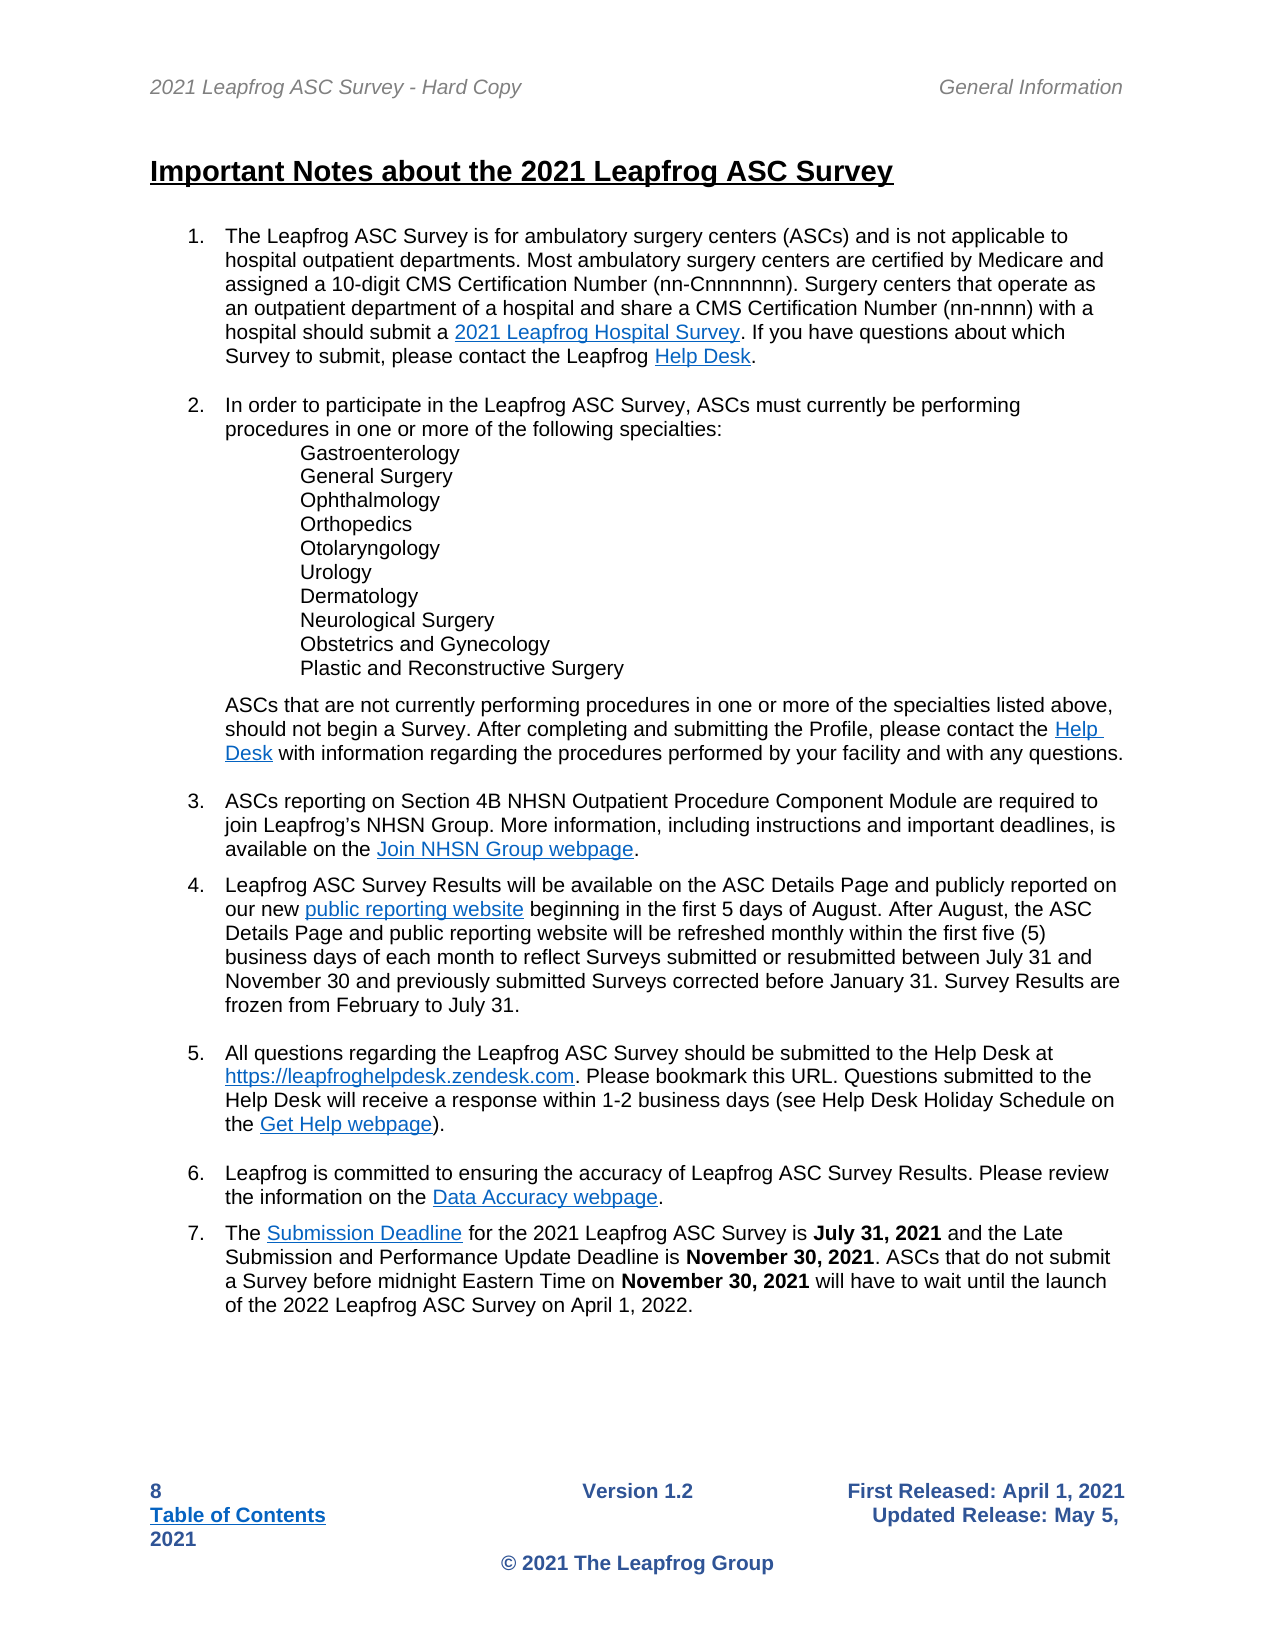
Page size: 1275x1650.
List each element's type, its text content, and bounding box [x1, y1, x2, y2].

list ASCs reporting on Section 4B NHSN Outpatient Procedure Component Module are required to join Leapfrog’s NHSN Group. More information, including instructions and important deadlines, is available on the Join NHSN Group webpage. [187, 789, 1125, 861]
subtitle Important Notes about the 2021 Leapfrog ASC Survey [150, 154, 1125, 188]
list The Submission Deadline for the 2021 Leapfrog ASC Survey is July 31, 2021 and the Late Submission and Performance Update Deadline is November 30, 2021. ASCs that do not submit a Survey before midnight Eastern Time on November 30, 2021 will have to wait until the launch of the 2022 Leapfrog ASC Survey on April 1, 2022. [187, 1221, 1125, 1316]
list Urology [300, 560, 1125, 584]
list In order to participate in the Leapfrog ASC Survey, ASCs must currently be performing procedures in one or more of the following specialties: [187, 392, 1125, 440]
text ASCs that are not currently performing procedures in one or more of the specialties listed above, should not begin a Survey. After completing and submitting the Profile, please contact the Help Desk with information regarding the procedures performed by your facility and with any questions. [225, 692, 1125, 764]
list Otolaryngology [300, 536, 1125, 560]
list Gastroenterology [300, 440, 1125, 464]
list Leapfrog is committed to ensuring the accuracy of Leapfrog ASC Survey Results. Please review the information on the Data Accuracy webpage. [187, 1161, 1125, 1208]
list The Leapfrog ASC Survey is for ambulatory surgery centers (ASCs) and is not applicable to hospital outpatient departments. Most ambulatory surgery centers are certified by Medicare and assigned a 10-digit CMS Certification Number (nn-Cnnnnnnn). Surgery centers that operate as an outpatient department of a hospital and share a CMS Certification Number (nn-nnnn) with a hospital should submit a 2021 Leapfrog Hospital Survey. If you have questions about which Survey to submit, please contact the Leapfrog Help Desk. [187, 224, 1125, 368]
list General Surgery [300, 464, 1125, 488]
list Obstetrics and Gynecology [300, 632, 1125, 656]
list All questions regarding the Leapfrog ASC Survey should be submitted to the Help Desk at https://leapfroghelpdesk.zendesk.com. Please bookmark this URL. Questions submitted to the Help Desk will receive a response within 1-2 business days (see Help Desk Holiday Schedule on the Get Help webpage). [187, 1040, 1125, 1136]
list Dermatology [300, 584, 1125, 608]
list Plastic and Reconstructive Surgery [300, 656, 1125, 680]
list Orthopedics [300, 512, 1125, 536]
list Neurological Surgery [300, 608, 1125, 632]
list Ophthalmology [300, 488, 1125, 512]
list Leapfrog ASC Survey Results will be available on the ASC Details Page and publicly reported on our new public reporting website beginning in the first 5 days of August. After August, the ASC Details Page and public reporting website will be refreshed monthly within the first five (5) business days of each month to reflect Surveys submitted or resubmitted between July 31 and November 30 and previously submitted Surveys corrected before January 31. Survey Results are frozen from February to July 31. [187, 873, 1125, 1040]
